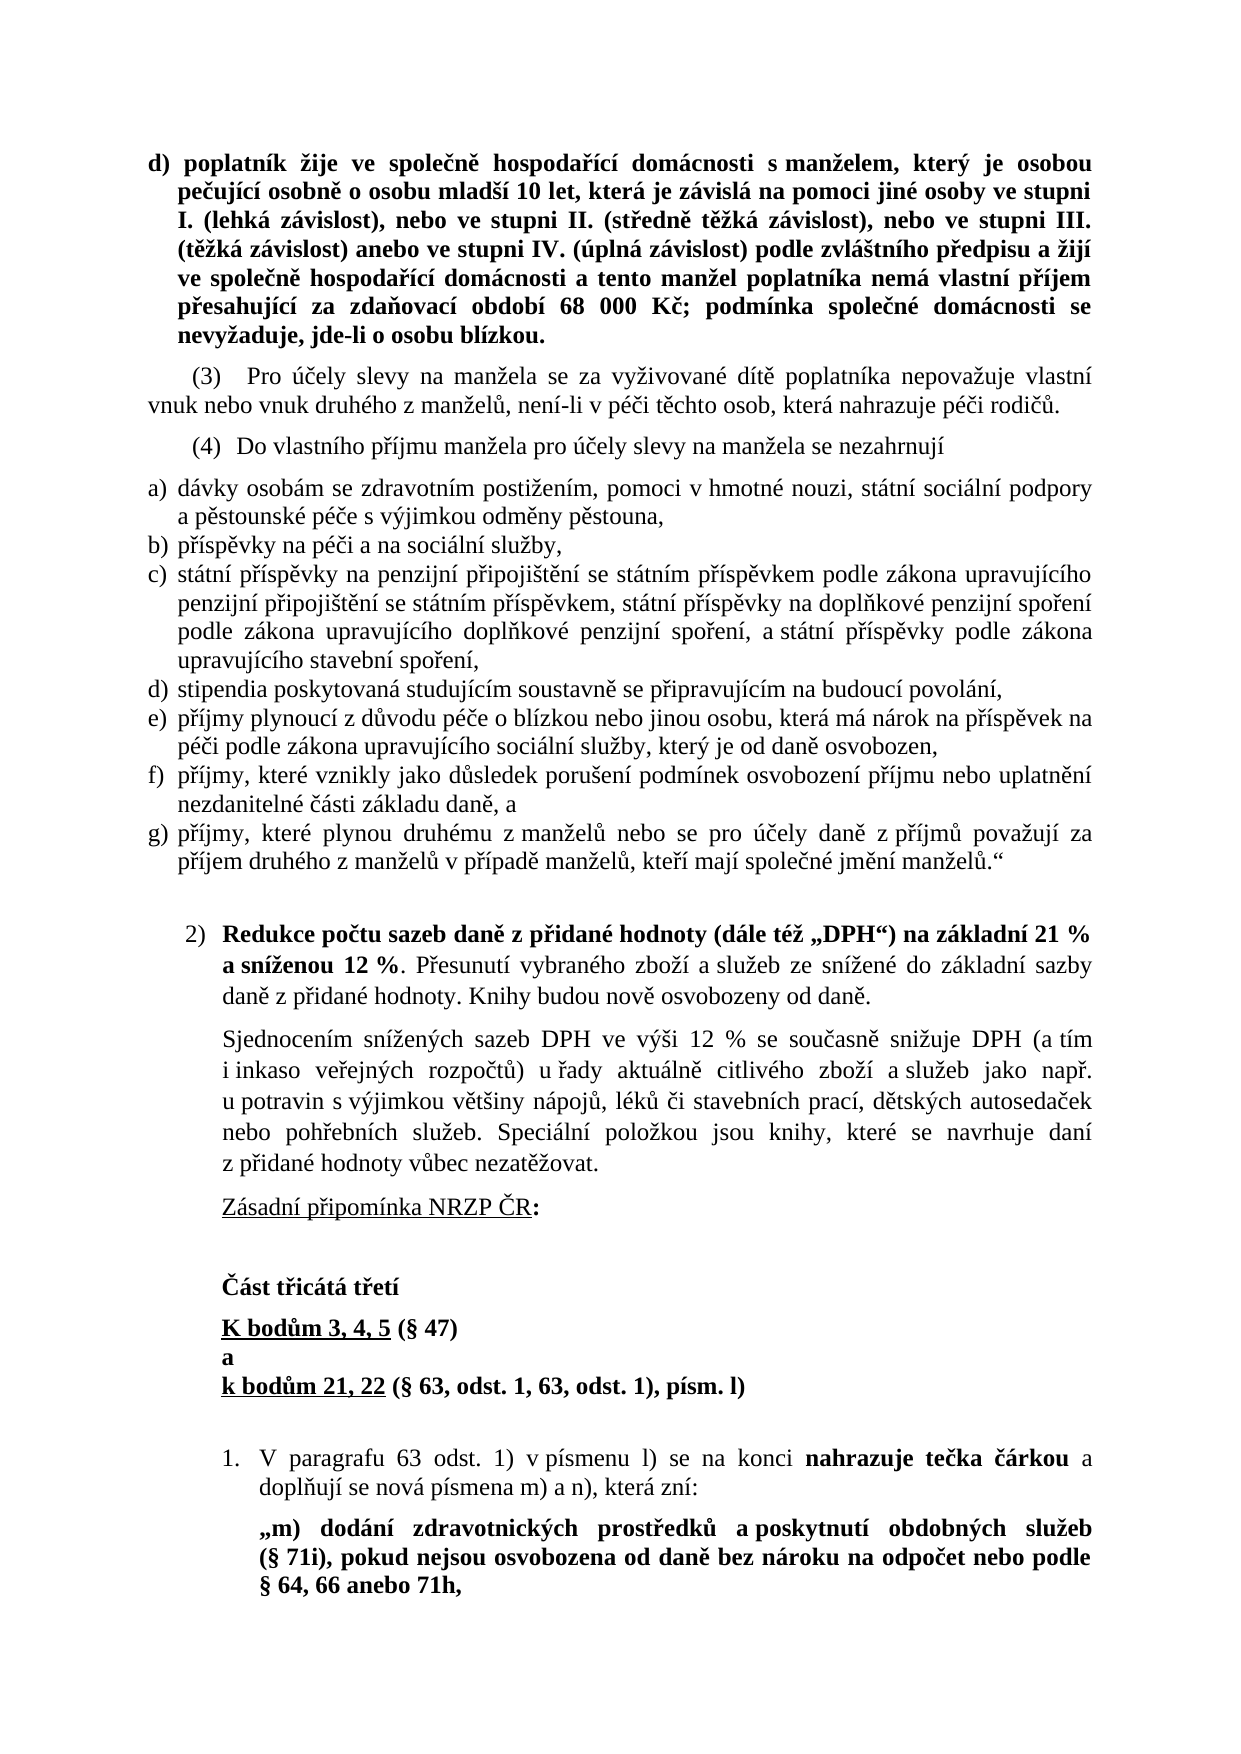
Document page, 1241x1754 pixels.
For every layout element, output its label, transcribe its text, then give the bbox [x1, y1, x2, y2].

text f) příjmy, které vznikly jako důsledek porušení podmínek osvobození příjmu nebo uplatnění nezdanitelné části základu daně, a [148, 760, 1093, 818]
list Redukce počtu sazeb daně z přidané hodnoty (dále též „DPH“) na základní 21 % a sníženou 12 %. Přesunutí vybraného zboží a služeb ze snížené do základní sazby daně z přidané hodnoty. Knihy budou nově osvobozeny od daně. [185, 919, 1093, 1009]
text b) příspěvky na péči a na sociální služby, [148, 530, 1093, 559]
list Část třicátá třetí [148, 1272, 1093, 1301]
text e) příjmy plynoucí z důvodu péče o blízkou nebo jinou osobu, která má nárok na příspěvek na péči podle zákona upravujícího sociální služby, který je od daně osvobozen, [148, 703, 1093, 760]
text (3) Pro účely slevy na manžela se za vyživované dítě poplatníka nepovažuje vlastní vnuk nebo vnuk druhého z manželů, není-li v péči těchto osob, která nahrazuje péči rodičů. [148, 361, 1093, 419]
text d) poplatník žije ve společně hospodařící domácnosti s manželem, který je osobou pečující osobně o osobu mladší 10 let, která je závislá na pomoci jiné osoby ve stupni I. (lehká závislost), nebo ve stupni II. (středně těžká závislost), nebo ve stupni III. (těžká závislost) anebo ve stupni IV. (úplná závislost) podle zvláštního předpisu a žijí ve společně hospodařící domácnosti a tento manžel poplatníka nemá vlastní příjem přesahující za zdaňovací období 68 000 Kč; podmínka společné domácnosti se nevyžaduje, jde-li o osobu blízkou. [148, 148, 1093, 349]
text g) příjmy, které plynou druhému z manželů nebo se pro účely daně z příjmů považují za příjem druhého z manželů v případě manželů, kteří mají společné jmění manželů.“ [148, 818, 1093, 875]
list Sjednocením snížených sazeb DPH ve výši 12 % se současně snižuje DPH (a tím i inkaso veřejných rozpočtů) u řady aktuálně citlivého zboží a služeb jako např. u potravin s výjimkou většiny nápojů, léků či stavebních prací, dětských autosedaček nebo pohřebních služeb. Speciální položkou jsou knihy, které se navrhuje daní z přidané hodnoty vůbec nezatěžovat. [222, 1024, 1093, 1177]
list k bodům 21, 22 (§ 63, odst. 1, 63, odst. 1), písm. l) [148, 1371, 1093, 1399]
text „m) dodání zdravotnických prostředků a poskytnutí obdobných služeb (§ 71i), pokud nejsou osvobozena od daně bez nároku na odpočet nebo podle § 64, 66 anebo 71h, [259, 1513, 1093, 1599]
text a) dávky osobám se zdravotním postižením, pomoci v hmotné nouzi, státní sociální podpory a pěstounské péče s výjimkou odměny pěstouna, [148, 473, 1093, 530]
list V paragrafu 63 odst. 1) v písmenu l) se na konci nahrazuje tečka čárkou a doplňují se nová písmena m) a n), která zní: [221, 1443, 1093, 1501]
text d) stipendia poskytovaná studujícím soustavně se připravujícím na budoucí povolání, [148, 674, 1093, 703]
list a [148, 1342, 1093, 1371]
list Zásadní připomínka NRZP ČR: [148, 1192, 1093, 1221]
list K bodům 3, 4, 5 (§ 47) [148, 1313, 1093, 1342]
text (4) Do vlastního příjmu manžela pro účely slevy na manžela se nezahrnují [148, 431, 1093, 460]
text c) státní příspěvky na penzijní připojištění se státním příspěvkem podle zákona upravujícího penzijní připojištění se státním příspěvkem, státní příspěvky na doplňkové penzijní spoření podle zákona upravujícího doplňkové penzijní spoření, a státní příspěvky podle zákona upravujícího stavební spoření, [148, 559, 1093, 674]
